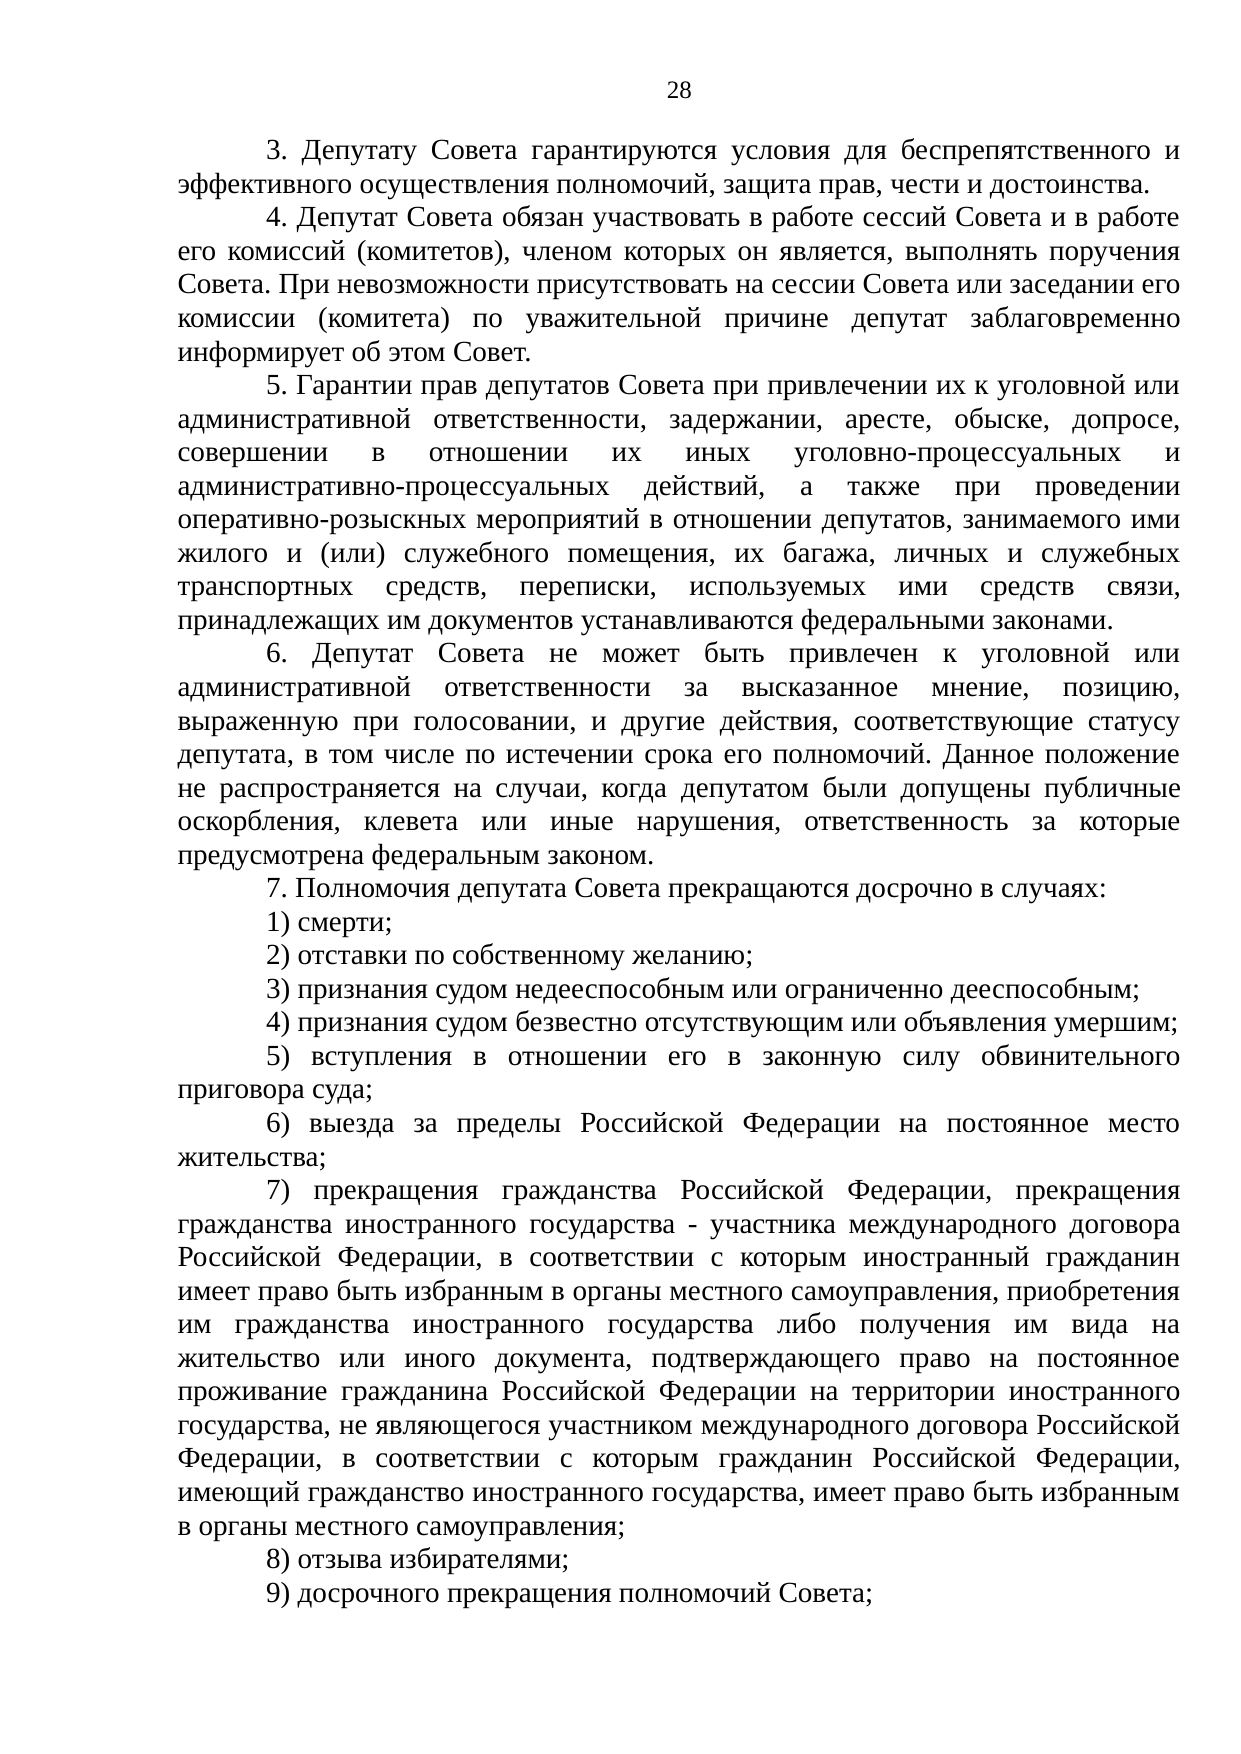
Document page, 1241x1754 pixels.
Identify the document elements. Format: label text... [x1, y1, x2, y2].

text 7) прекращения гражданства Российской Федерации, прекращения гражданства иностранного государства - участника международного договора Российской Федерации, в соответствии с которым иностранный гражданин имеет право быть избранным в органы местного самоуправления, приобретения им гражданства иностранного государства либо получения им вида на жительство или иного документа, подтверждающего право на постоянное проживание гражданина Российской Федерации на территории иностранного государства, не являющегося участником международного договора Российской Федерации, в соответствии с которым гражданин Российской Федерации, имеющий гражданство иностранного государства, имеет право быть избранным в органы местного самоуправления; [177, 1172, 1181, 1541]
text 8) отзыва избирателями; [177, 1541, 1181, 1575]
text 5. Гарантии прав депутатов Совета при привлечении их к уголовной или административной ответственности, задержании, аресте, обыске, допросе, совершении в отношении их иных уголовно-процессуальных и административно-процессуальных действий, а также при проведении оперативно-розыскных мероприятий в отношении депутатов, занимаемого ими жилого и (или) служебного помещения, их багажа, личных и служебных транспортных средств, переписки, используемых ими средств связи, принадлежащих им документов устанавливаются федеральными законами. [177, 367, 1181, 636]
text 2) отставки по собственному желанию; [177, 937, 1181, 971]
text 5) вступления в отношении его в законную силу обвинительного приговора суда; [177, 1038, 1181, 1105]
text 9) досрочного прекращения полномочий Совета; [177, 1575, 1181, 1608]
text 4. Депутат Совета обязан участвовать в работе сессий Совета и в работе его комиссий (комитетов), членом которых он является, выполнять поручения Совета. При невозможности присутствовать на сессии Совета или заседании его комиссии (комитета) по уважительной причине депутат заблаговременно информирует об этом Совет. [177, 199, 1181, 367]
text 7. Полномочия депутата Совета прекращаются досрочно в случаях: [177, 870, 1181, 904]
text 6. Депутат Совета не может быть привлечен к уголовной или административной ответственности за высказанное мнение, позицию, выраженную при голосовании, и другие действия, соответствующие статусу депутата, в том числе по истечении срока его полномочий. Данное положение не распространяется на случаи, когда депутатом были допущены публичные оскорбления, клевета или иные нарушения, ответственность за которые предусмотрена федеральным законом. [177, 636, 1181, 870]
text 4) признания судом безвестно отсутствующим или объявления умершим; [177, 1004, 1181, 1038]
text 1) смерти; [177, 904, 1181, 937]
text 3. Депутату Совета гарантируются условия для беспрепятственного и эффективного осуществления полномочий, защита прав, чести и достоинства. [177, 132, 1181, 199]
text 3) признания судом недееспособным или ограниченно дееспособным; [177, 971, 1181, 1004]
text 6) выезда за пределы Российской Федерации на постоянное место жительства; [177, 1105, 1181, 1172]
